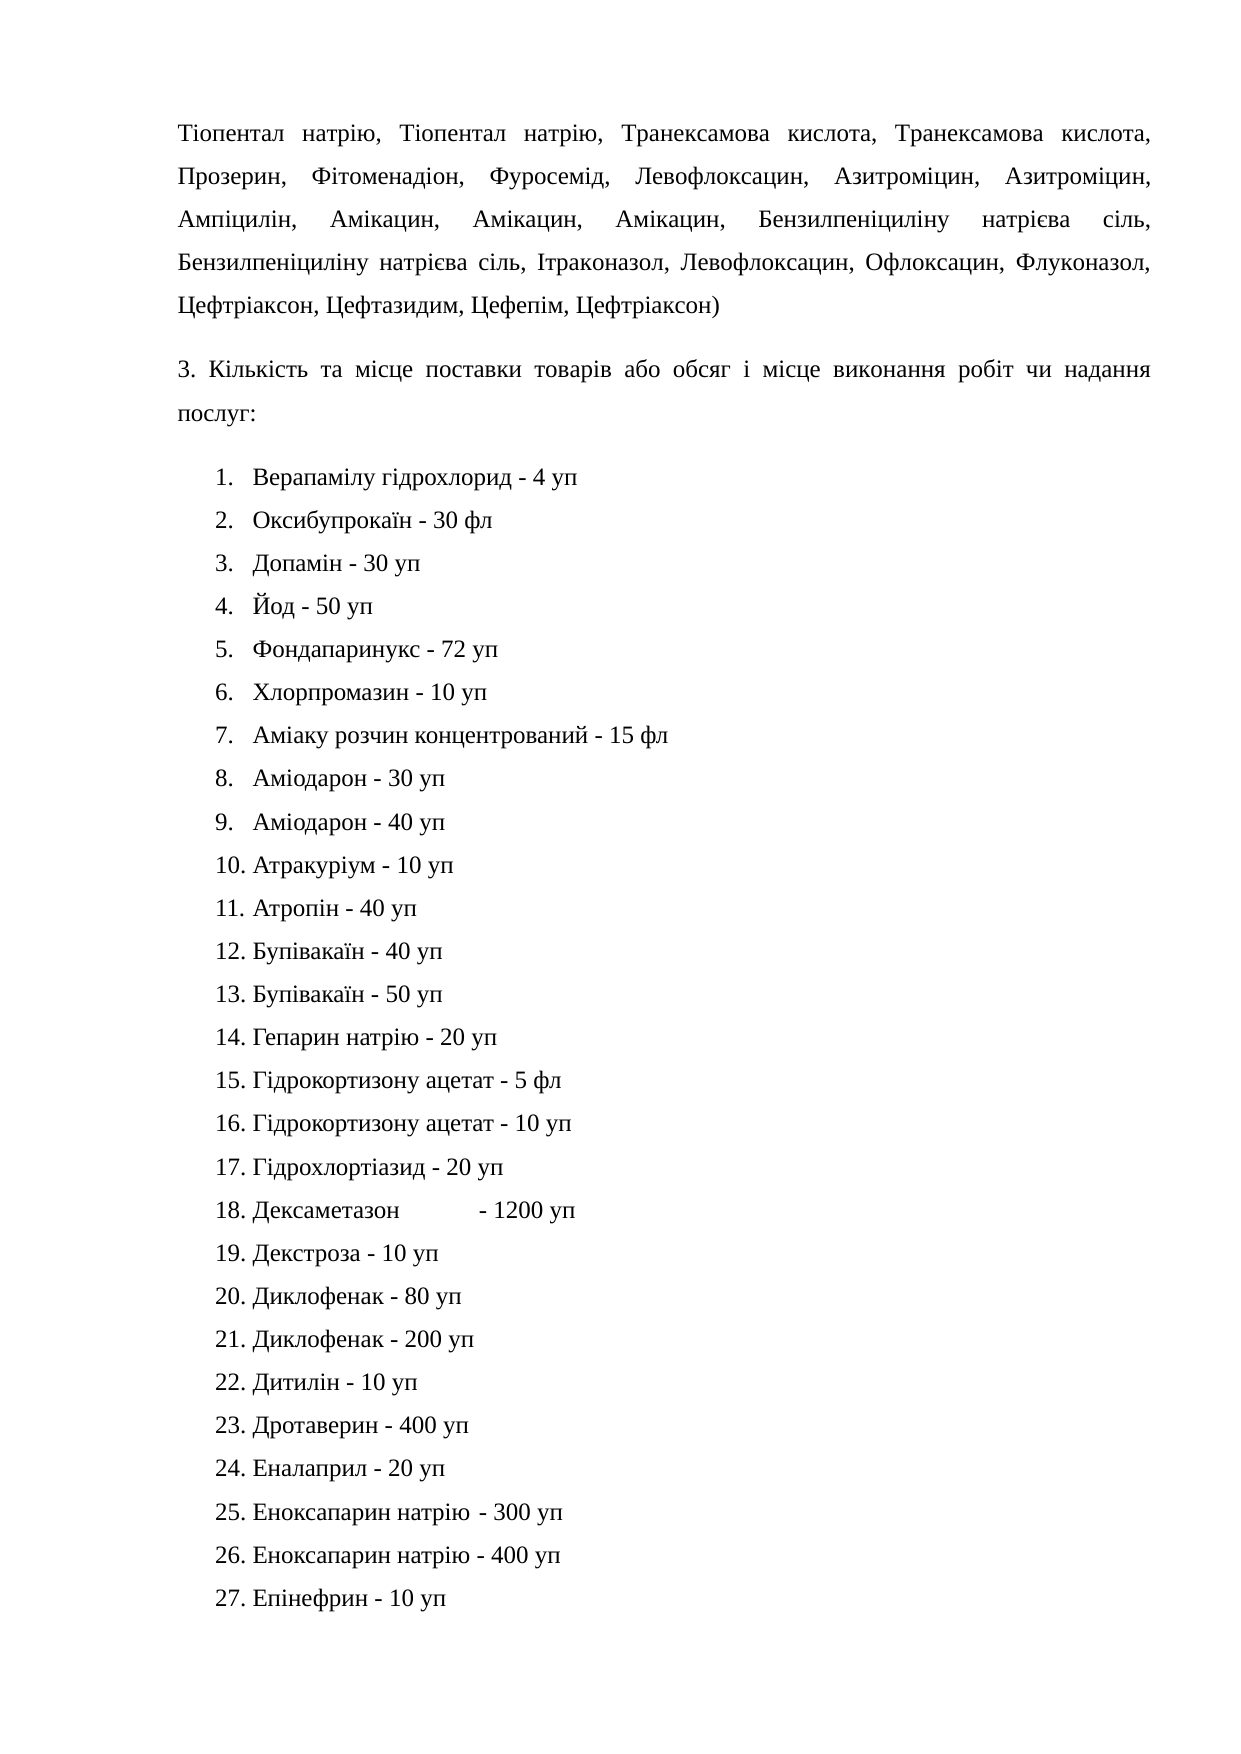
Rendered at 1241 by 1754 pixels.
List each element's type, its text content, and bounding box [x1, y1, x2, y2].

list Гідрокортизону ацетат - 10 уп [215, 1108, 1152, 1137]
list Гепарин натрію - 20 уп [215, 1022, 1152, 1051]
list Бупівакаїн - 40 уп [215, 936, 1152, 965]
list Еналаприл - 20 уп [215, 1453, 1152, 1482]
list Диклофенак - 200 уп [215, 1324, 1152, 1353]
list Аміодарон - 40 уп [215, 807, 1152, 835]
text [177, 118, 1152, 319]
text 3. Кількість та місце поставки товарів або обсяг і місце виконання робіт чи надання послуг: [177, 354, 1152, 426]
list Дитилін - 10 уп [215, 1367, 1152, 1396]
list Декстроза - 10 уп [215, 1238, 1152, 1267]
list Хлорпромазин - 10 уп [215, 677, 1152, 706]
list Верапамілу гідрохлорид - 4 уп [215, 462, 1152, 490]
list Йод - 50 уп [215, 591, 1152, 620]
list Гідрохлортіазид - 20 уп [215, 1152, 1152, 1180]
list Оксибупрокаїн - 30 фл [215, 505, 1152, 533]
list Дексаметазон - 1200 уп [215, 1195, 1152, 1223]
list Бупівакаїн - 50 уп [215, 979, 1152, 1008]
list Аміаку розчин концентрований - 15 фл [215, 720, 1152, 749]
list Атропін - 40 уп [215, 893, 1152, 922]
list Допамін - 30 уп [215, 548, 1152, 577]
list Епінефрин - 10 уп [215, 1583, 1152, 1612]
list Аміодарон - 30 уп [215, 763, 1152, 792]
list Еноксапарин натрію - 300 уп [215, 1497, 1152, 1525]
list Гідрокортизону ацетат - 5 фл [215, 1065, 1152, 1094]
list Дротаверин - 400 уп [215, 1410, 1152, 1439]
list Диклофенак - 80 уп [215, 1281, 1152, 1310]
list Фондапаринукс - 72 уп [215, 634, 1152, 663]
list Еноксапарин натрію - 400 уп [215, 1540, 1152, 1568]
list Атракуріум - 10 уп [215, 850, 1152, 878]
